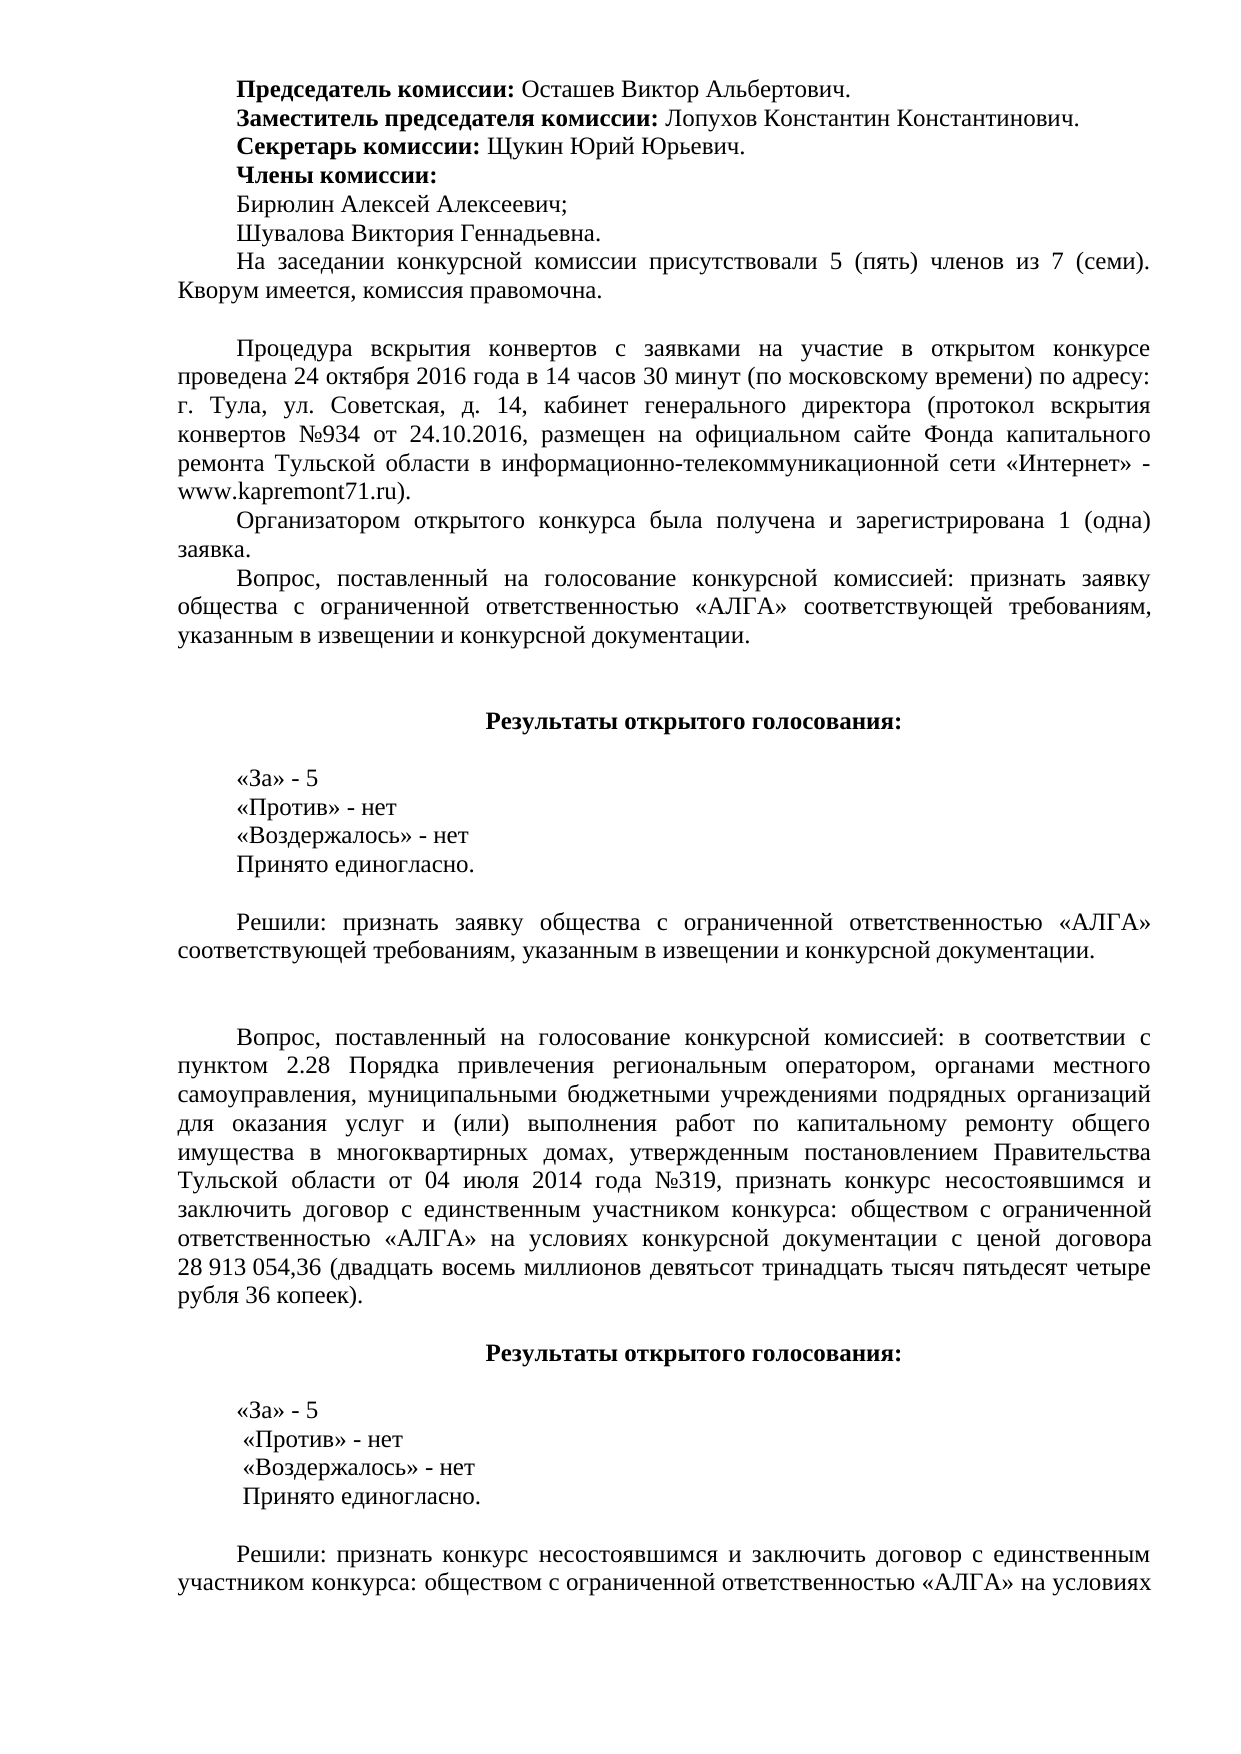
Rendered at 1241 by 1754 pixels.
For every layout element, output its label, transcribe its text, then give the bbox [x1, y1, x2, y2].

text «За» - 5 [236, 1395, 1152, 1424]
text «Против» - нет [236, 792, 1152, 821]
text «За» - 5 [236, 763, 1152, 792]
list Бирюлин Алексей Алексеевич; [177, 189, 1152, 218]
text Принято единогласно. [236, 1481, 1152, 1510]
list Председатель комиссии: Осташев Виктор Альбертович. [177, 74, 1152, 103]
list Шувалова Виктория Геннадьевна. [177, 218, 1152, 246]
text Принято единогласно. [236, 849, 1152, 878]
list Члены комиссии: [177, 160, 1152, 189]
list Секретарь комиссии: Щукин Юрий Юрьевич. [177, 131, 1152, 160]
text На заседании конкурсной комиссии присутствовали 5 (пять) членов из 7 (семи). Кворум имеется, комиссия правомочна. [177, 246, 1152, 304]
text Вопрос, поставленный на голосование конкурсной комиссией: признать заявку общества с ограниченной ответственностью «АЛГА» соответствующей требованиям, указанным в извещении и конкурсной документации. [177, 563, 1152, 649]
text «Воздержалось» - нет [236, 1452, 1152, 1481]
text Решили: признать заявку общества с ограниченной ответственностью «АЛГА» соответствующей требованиям, указанным в извещении и конкурсной документации. [177, 907, 1152, 964]
text «Против» - нет [236, 1424, 1152, 1452]
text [177, 1539, 1152, 1596]
list Заместитель председателя комиссии: Лопухов Константин Константинович. [177, 103, 1152, 131]
list Результаты открытого голосования: [236, 706, 1152, 735]
text Процедура вскрытия конвертов с заявками на участие в открытом конкурсе проведена 24 октября 2016 года в 14 часов 30 минут (по московскому времени) по адресу: г. Тула, ул. Советская, д. 14, кабинет генерального директора (протокол вскрытия конвертов №934 от 24.10.2016, размещен на официальном сайте Фонда капитального ремонта Тульской области в информационно-телекоммуникационной сети «Интернет» - www.kapremont71.ru). [177, 333, 1152, 505]
list Результаты открытого голосования: [236, 1338, 1152, 1367]
text Организатором открытого конкурса была получена и зарегистрирована 1 (одна) заявка. [177, 505, 1152, 563]
text Вопрос, поставленный на голосование конкурсной комиссией: в соответствии с пунктом 2.28 Порядка привлечения региональным оператором, органами местного самоуправления, муниципальными бюджетными учреждениями подрядных организаций для оказания услуг и (или) выполнения работ по капитальному ремонту общего имущества в многоквартирных домах, утвержденным постановлением Правительства Тульской области от 04 июля 2014 года №319, признать конкурс несостоявшимся и заключить договор с единственным участником конкурса: обществом с ограниченной ответственностью «АЛГА» на условиях конкурсной документации с ценой договора 28 913 054,36 (двадцать восемь миллионов девятьсот тринадцать тысяч пятьдесят четыре рубля 36 копеек). [177, 1022, 1152, 1309]
text «Воздержалось» - нет [236, 821, 1152, 849]
